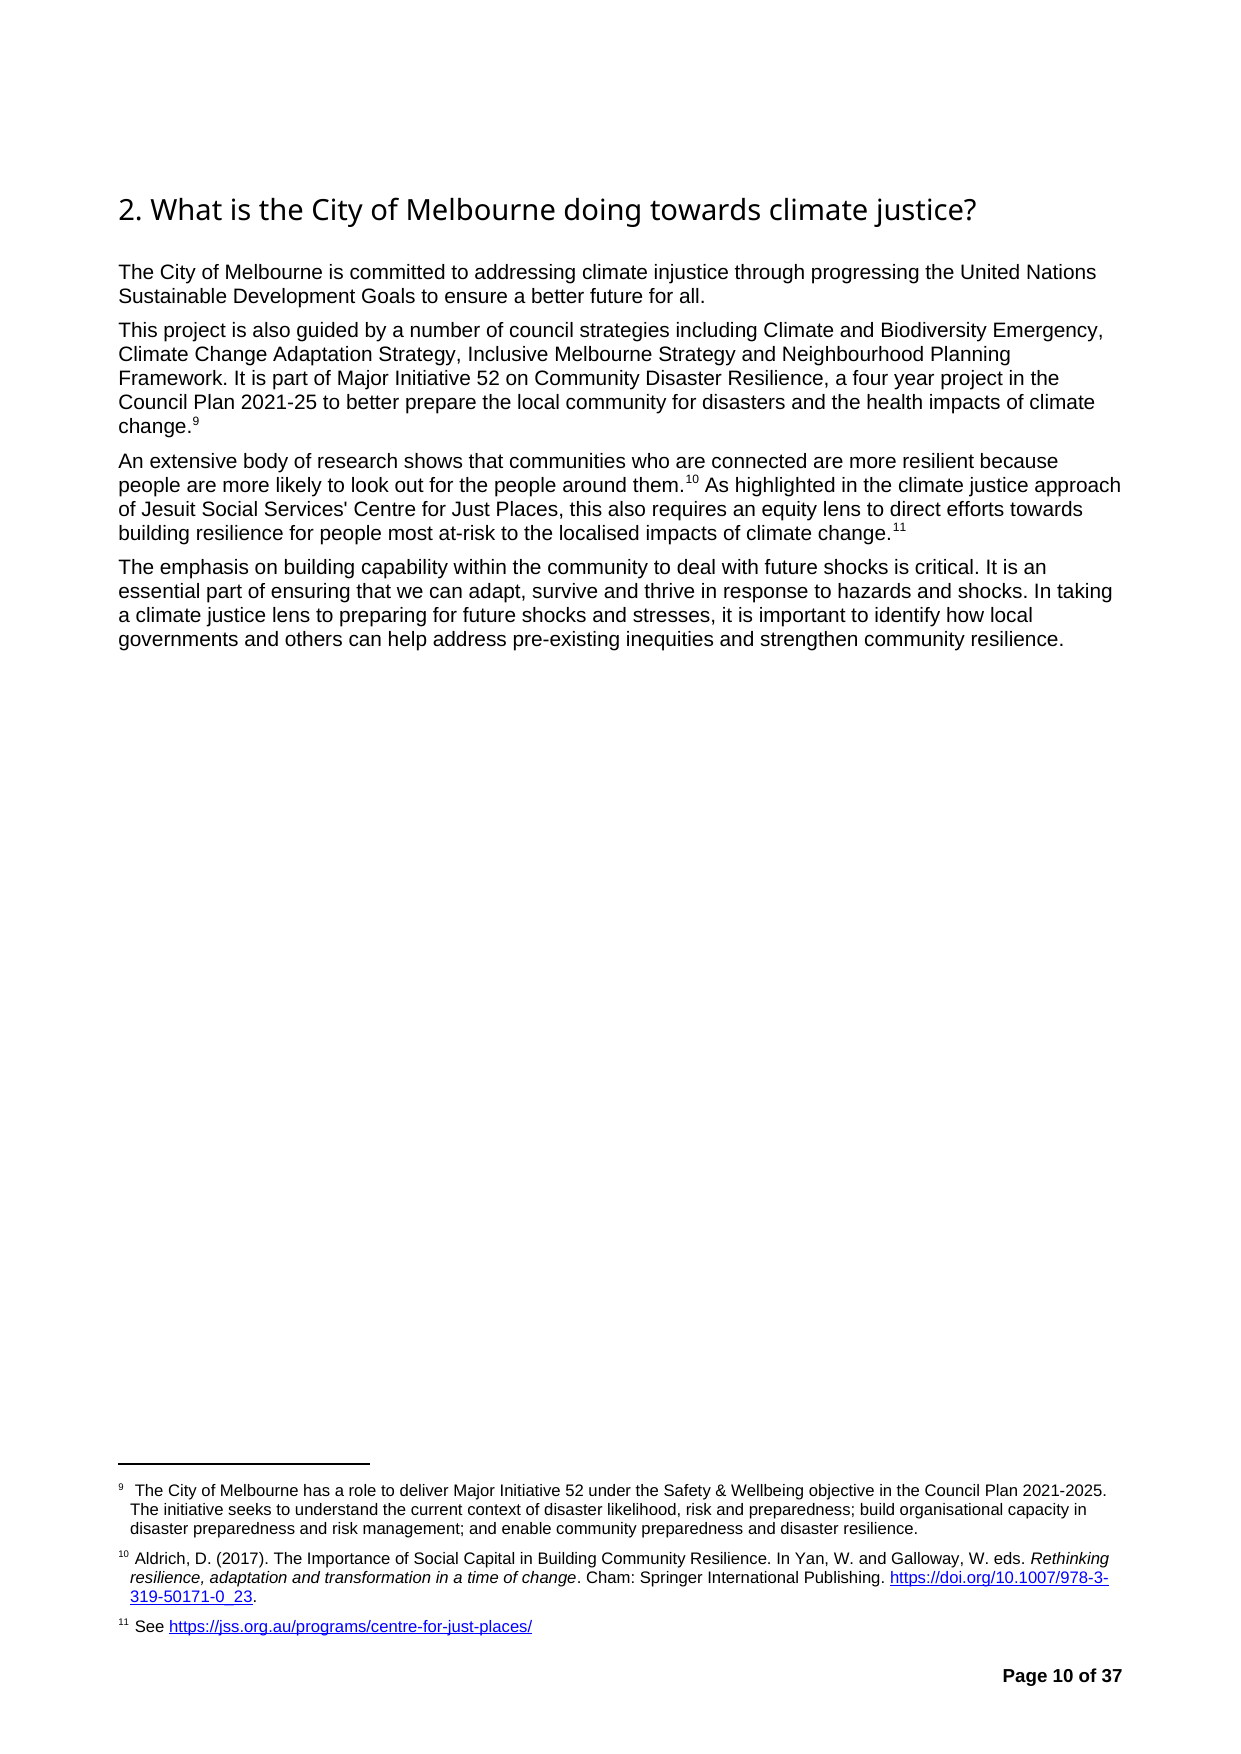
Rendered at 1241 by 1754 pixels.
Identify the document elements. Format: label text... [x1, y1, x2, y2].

text This project is also guided by a number of council strategies including Climate and Biodiversity Emergency, Climate Change Adaptation Strategy, Inclusive Melbourne Strategy and Neighbourhood Planning Framework. It is part of Major Initiative 52 on Community Disaster Resilience, a four year project in the Council Plan 2021-25 to better prepare the local community for disasters and the health impacts of climate change. [118, 318, 1122, 438]
subtitle 2. What is the City of Melbourne doing towards climate justice? [118, 189, 1122, 229]
text The City of Melbourne is committed to addressing climate injustice through progressing the United Nations Sustainable Development Goals to ensure a better future for all. [118, 260, 1122, 308]
text The emphasis on building capability within the community to deal with future shocks is critical. It is an essential part of ensuring that we can adapt, survive and thrive in response to hazards and shocks. In taking a climate justice lens to preparing for future shocks and stresses, it is important to identify how local governments and others can help address pre-existing inequities and strengthen community resilience. [118, 555, 1122, 651]
text An extensive body of research shows that communities who are connected are more resilient because people are more likely to look out for the people around them. As highlighted in the climate justice approach of Jesuit Social Services' Centre for Just Places, this also requires an equity lens to direct efforts towards building resilience for people most at-risk to the localised impacts of climate change. [118, 448, 1122, 544]
